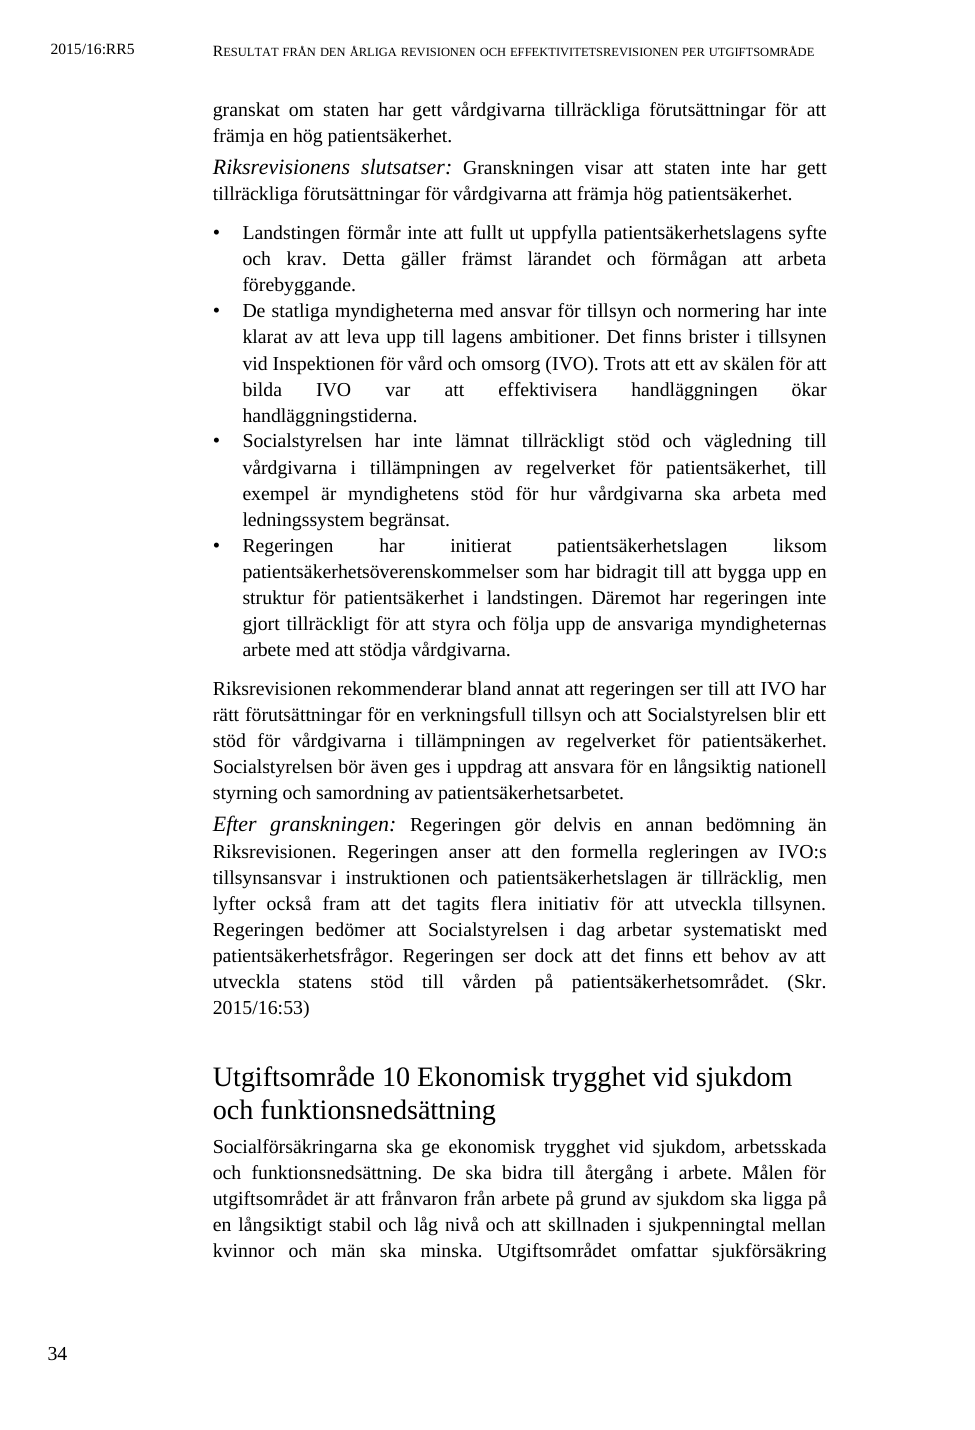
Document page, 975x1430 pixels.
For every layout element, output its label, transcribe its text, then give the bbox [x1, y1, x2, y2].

list Regeringen har initierat patientsäkerhetslagen liksom patientsäkerhetsöverenskommelser som har bidragit till att bygga upp en struktur för patientsäkerhet i landstingen. Däremot har regeringen inte gjort tillräckligt för att styra och följa upp de ansvariga myndigheternas arbete med att stödja vårdgivarna. [213, 531, 827, 661]
text Riksrevisionens slutsatser: Granskningen visar att staten inte har gett tillräckliga förutsättningar för vårdgivarna att främja hög patientsäkerhet. [213, 153, 827, 205]
text Riksrevisionen rekommenderar bland annat att regeringen ser till att IVO har rätt förutsättningar för en verkningsfull tillsyn och att Socialstyrelsen blir ett stöd för vårdgivarna i tillämpningen av regelverket för patientsäkerhet. Socialstyrelsen bör även ges i uppdrag att ansvara för en långsiktig nationell styrning och samordning av patientsäkerhetsarbetet. [213, 674, 827, 804]
list De statliga myndigheterna med ansvar för tillsyn och normering har inte klarat av att leva upp till lagens ambitioner. Det finns brister i tillsynen vid Inspektionen för vård och omsorg (IVO). Trots att ett av skälen för att bilda IVO var att effektivisera handläggningen ökar handläggningstiderna. [213, 296, 827, 426]
subtitle Utgiftsområde 10 Ekonomisk trygghet vid sjukdom och funktionsnedsättning [213, 1061, 827, 1125]
text Efter granskningen: Regeringen gör delvis en annan bedömning än Riksrevisionen. Regeringen anser att den formella regleringen av IVO:s tillsynsansvar i instruktionen och patientsäkerhetslagen är tillräcklig, men lyfter också fram att det tagits flera initiativ för att utveckla tillsynen. Regeringen bedömer att Socialstyrelsen i dag arbetar systematiskt med patientsäkerhetsfrågor. Regeringen ser dock att det finns ett behov av att utveckla statens stöd till vården på patientsäkerhetsområdet. (Skr. 2015/16:53) [213, 811, 827, 1019]
list Socialstyrelsen har inte lämnat tillräckligt stöd och vägledning till vårdgivarna i tillämpningen av regelverket för patientsäkerhet, till exempel är myndighetens stöd för hur vårdgivarna ska arbeta med ledningssystem begränsat. [213, 426, 827, 531]
list Landstingen förmår inte att fullt ut uppfylla patientsäkerhetslagens syfte och krav. Detta gäller främst lärandet och förmågan att arbeta förebyggande. [213, 218, 827, 296]
